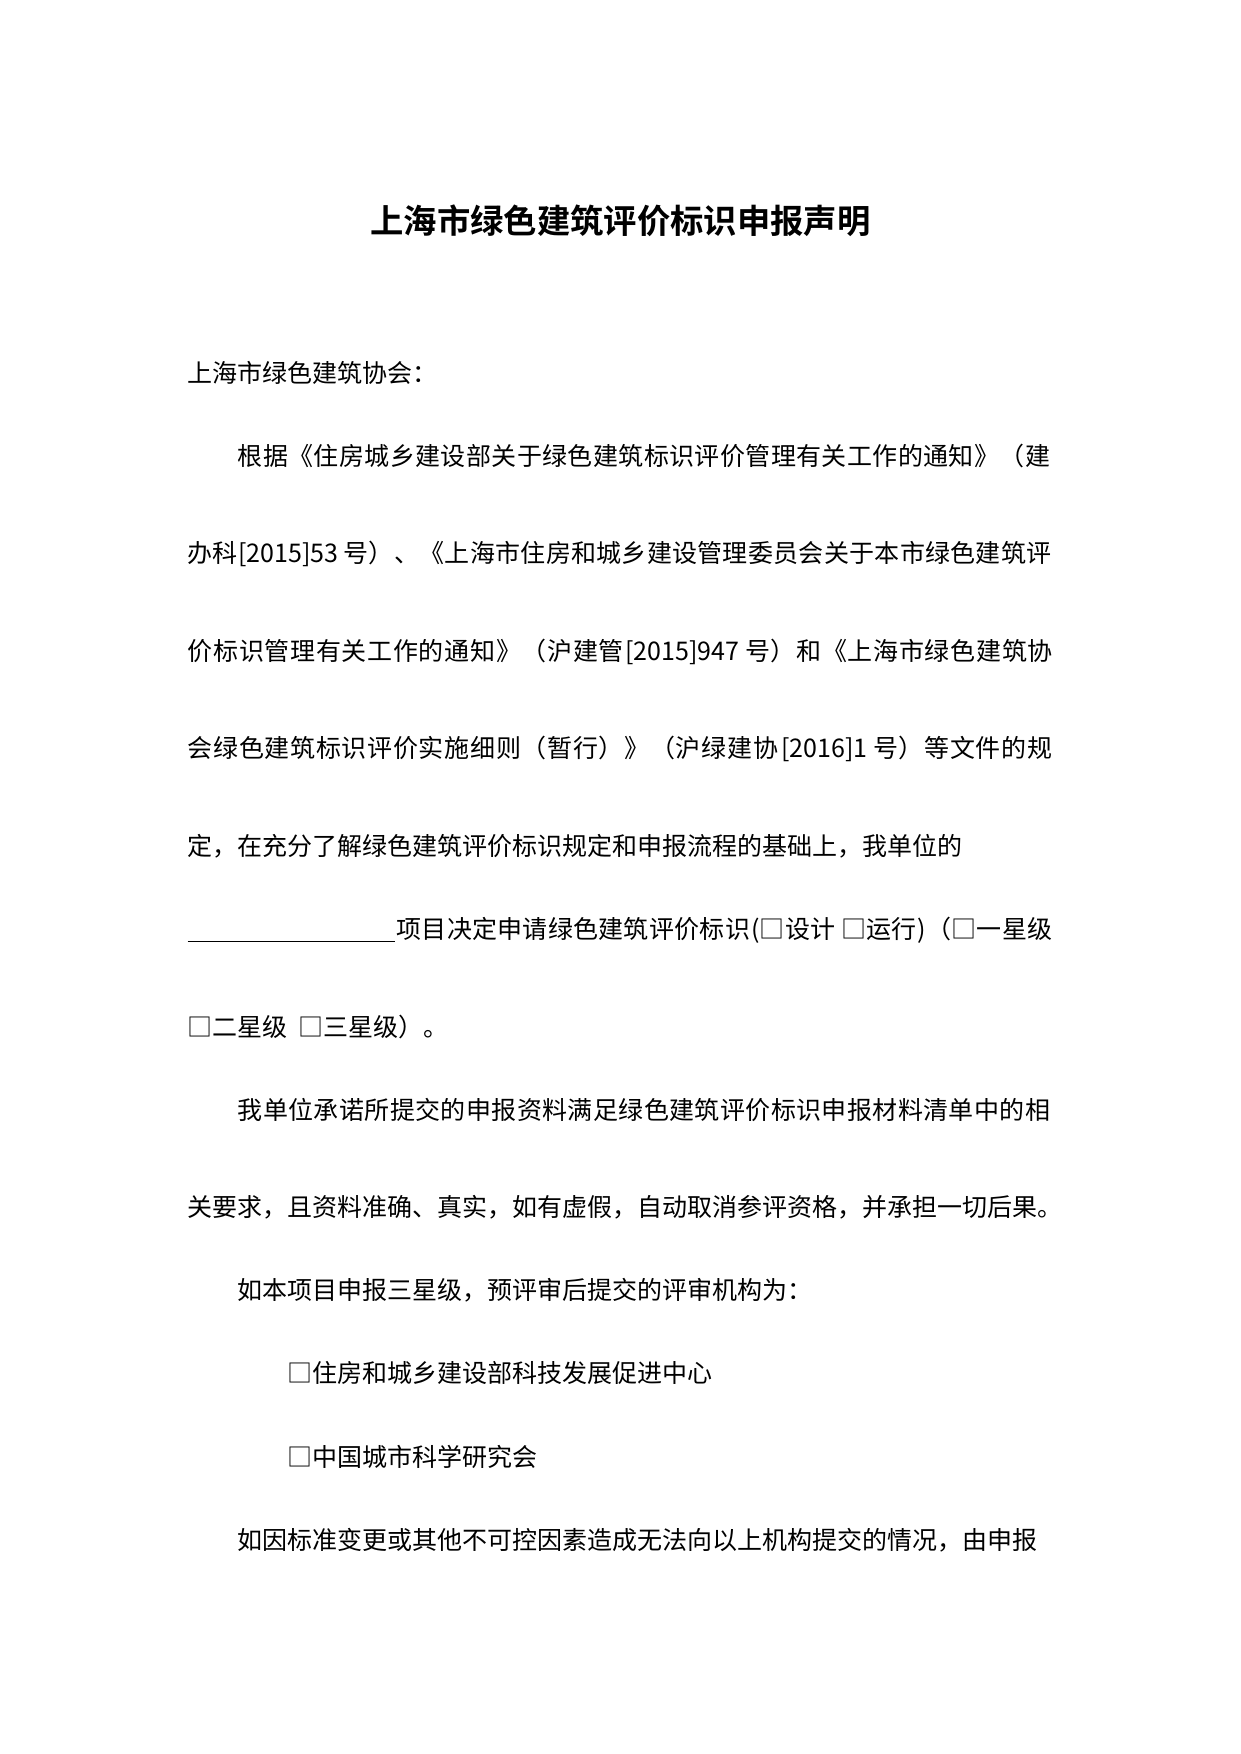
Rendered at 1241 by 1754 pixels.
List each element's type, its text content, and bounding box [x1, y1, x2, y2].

title 上海市绿色建筑评价标识申报声明 [187, 187, 1053, 252]
text 如本项目申报三星级，预评审后提交的评审机构为： [187, 1256, 1053, 1321]
text □中国城市科学研究会 [187, 1423, 1053, 1488]
text □住房和城乡建设部科技发展促进中心 [187, 1339, 1053, 1404]
text 项目决定申请绿色建筑评价标识(□设计 □运行)（□一星级 □二星级 □三星级）。 [187, 895, 1053, 1058]
text 根据《住房城乡建设部关于绿色建筑标识评价管理有关工作的通知》（建办科[2015]53号）、《上海市住房和城乡建设管理委员会关于本市绿色建筑评价标识管理有关工作的通知》（沪建管[2015]947号）和《上海市绿色建筑协会绿色建筑标识评价实施细则（暂行）》（沪绿建协[2016]1号）等文件的规定，在充分了解绿色建筑评价标识规定和申报流程的基础上，我单位的 [187, 422, 1053, 877]
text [187, 1506, 1053, 1571]
text 我单位承诺所提交的申报资料满足绿色建筑评价标识申报材料清单中的相关要求，且资料准确、真实，如有虚假，自动取消参评资格，并承担一切后果。 [187, 1076, 1053, 1238]
text 上海市绿色建筑协会： [187, 339, 1053, 404]
